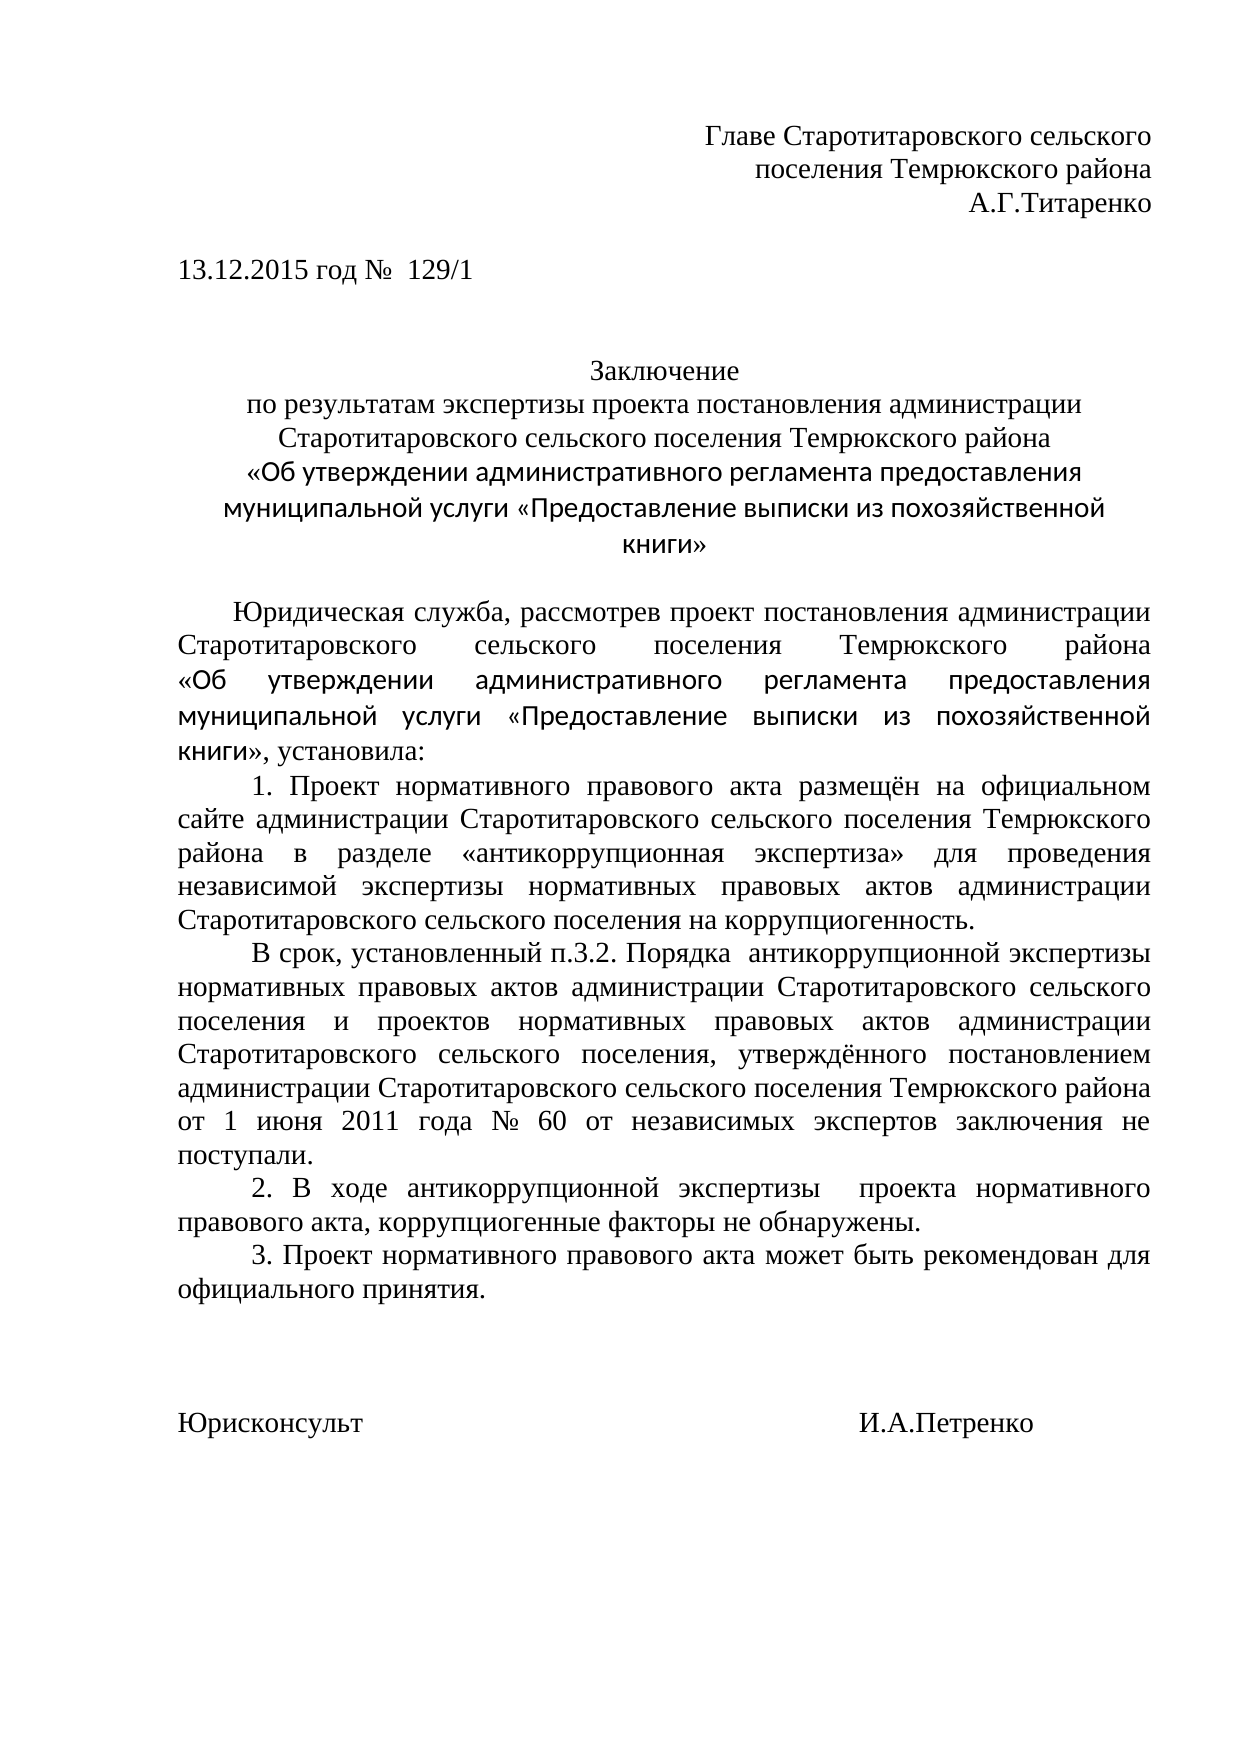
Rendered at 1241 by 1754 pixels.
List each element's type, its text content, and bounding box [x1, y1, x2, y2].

text А.Г.Титаренко [177, 185, 1152, 219]
text 1. Проект нормативного правового акта размещён на официальном сайте администрации Старотитаровского сельского поселения Темрюкского района в разделе «антикоррупционная экспертиза» для проведения независимой экспертизы нормативных правовых актов администрации Старотитаровского сельского поселения на коррупциогенность. [177, 768, 1152, 936]
text Главе Старотитаровского сельского [177, 118, 1152, 152]
text В срок, установленный п.3.2. Порядка антикоррупционной экспертизы нормативных правовых актов администрации Старотитаровского сельского поселения и проектов нормативных правовых актов администрации Старотитаровского сельского поселения, утверждённого постановлением администрации Старотитаровского сельского поселения Темрюкского района от 1 июня 2011 года № 60 от независимых экспертов заключения не поступали. [177, 936, 1152, 1170]
text Юрисконсульт И.А.Петренко [177, 1405, 1152, 1439]
text Заключение [177, 353, 1152, 386]
text Юридическая служба, рассмотрев проект постановления администрации Старотитаровского сельского поселения Темрюкского района «Об утверждении административного регламента предоставления муниципальной услуги «Предоставление выписки из похозяйственной книги», установила: [177, 594, 1152, 768]
text 3. Проект нормативного правового акта может быть рекомендован для официального принятия. [177, 1237, 1152, 1304]
text по результатам экспертизы проекта постановления администрации Старотитаровского сельского поселения Темрюкского района «Об утверждении административного регламента предоставления муниципальной услуги «Предоставление выписки из похозяйственной книги» [177, 386, 1152, 560]
text поселения Темрюкского района [177, 152, 1152, 185]
text 13.12.2015 год № 129/1 [177, 252, 1152, 286]
text 2. В ходе антикоррупционной экспертизы проекта нормативного правового акта, коррупциогенные факторы не обнаружены. [177, 1170, 1152, 1237]
